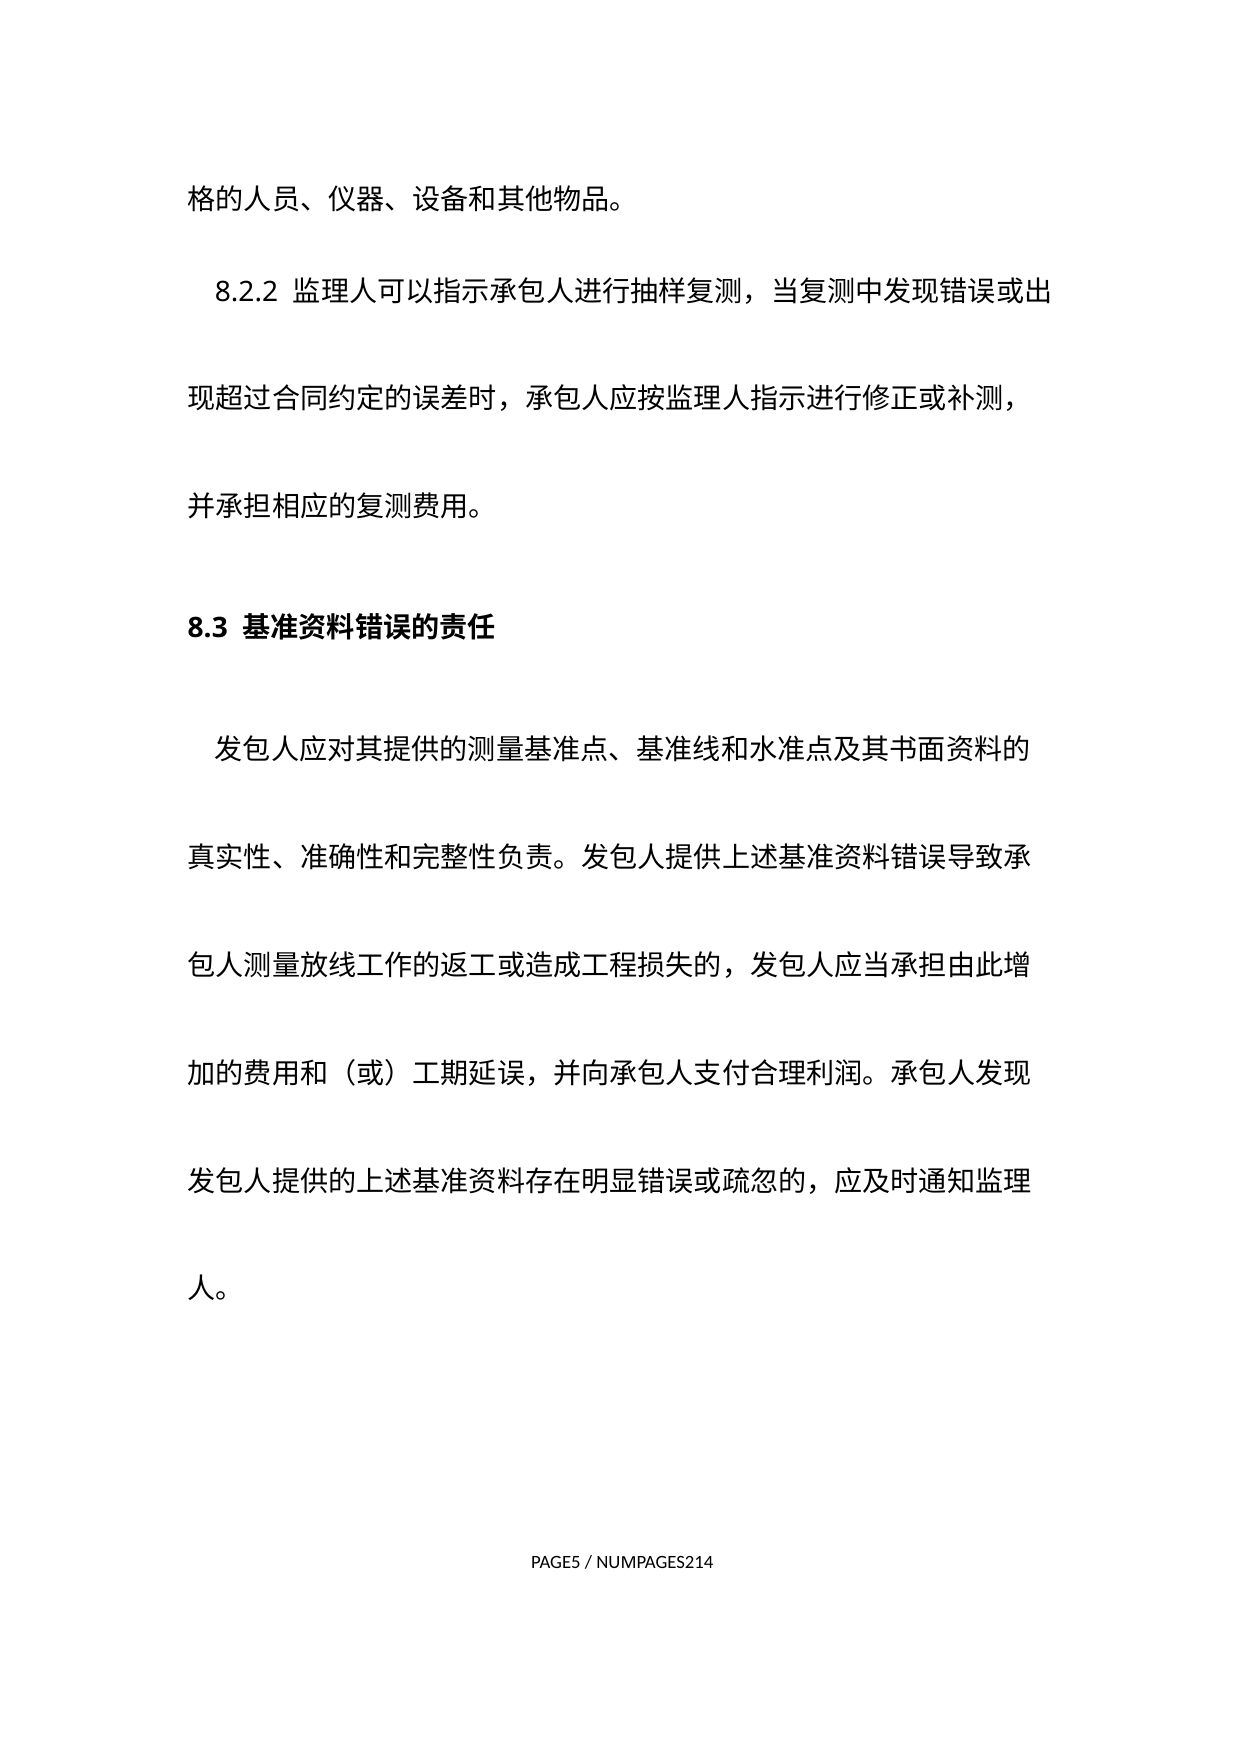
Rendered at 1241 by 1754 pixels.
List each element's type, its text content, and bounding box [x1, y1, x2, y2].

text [187, 164, 1053, 229]
text 8.2.2 监理人可以指示承包人进行抽样复测，当复测中发现错误或出现超过合同约定的误差时，承包人应按监理人指示进行修正或补测，并承担相应的复测费用。 [187, 256, 1053, 537]
subtitle 8.3 基准资料错误的责任 [187, 593, 1053, 658]
text 发包人应对其提供的测量基准点、基准线和水准点及其书面资料的真实性、准确性和完整性负责。发包人提供上述基准资料错误导致承包人测量放线工作的返工或造成工程损失的，发包人应当承担由此增加的费用和（或）工期延误，并向承包人支付合理利润。承包人发现发包人提供的上述基准资料存在明显错误或疏忽的，应及时通知监理人。 [187, 715, 1053, 1319]
